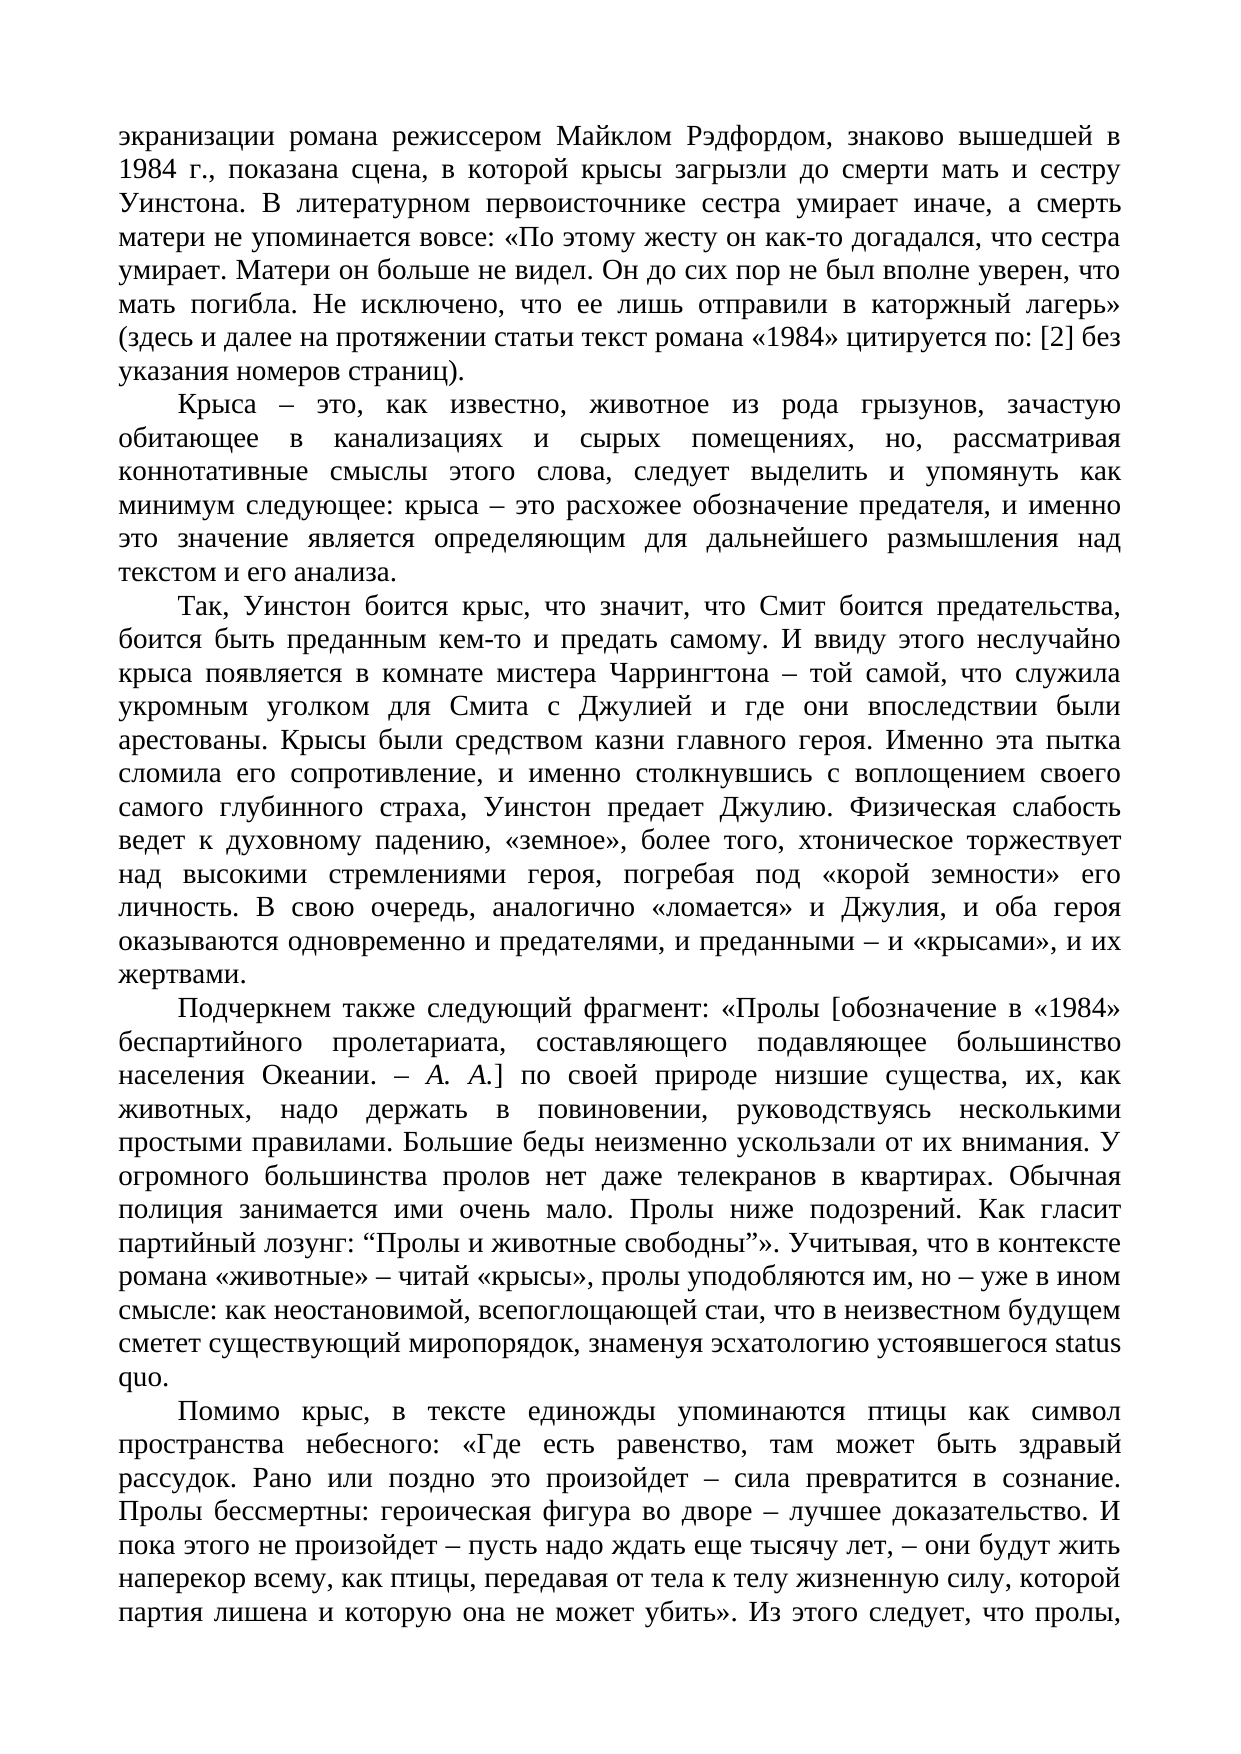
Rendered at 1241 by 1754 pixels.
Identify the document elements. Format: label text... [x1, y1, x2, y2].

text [118, 1393, 1122, 1627]
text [118, 118, 1122, 386]
text Так, Уинстон боится крыс, что значит, что Смит боится предательства, боится быть преданным кем-то и предать самому. И ввиду этого неслучайно крыса появляется в комнате мистера Чаррингтона – той самой, что служила укромным уголком для Смита с Джулией и где они впоследствии были арестованы. Крысы были средством казни главного героя. Именно эта пытка сломила его сопротивление, и именно столкнувшись с воплощением своего самого глубинного страха, Уинстон предает Джулию. Физическая слабость ведет к духовному падению, «земное», более того, хтоническое торжествует над высокими стремлениями героя, погребая под «корой земности» его личность. В свою очередь, аналогично «ломается» и Джулия, и оба героя оказываются одновременно и предателями, и преданными – и «крысами», и их жертвами. [118, 588, 1122, 990]
text Крыса – это, как известно, животное из рода грызунов, зачастую обитающее в канализациях и сырых помещениях, но, рассматривая коннотативные смыслы этого слова, следует выделить и упомянуть как минимум следующее: крыса – это расхожее обозначение предателя, и именно это значение является определяющим для дальнейшего размышления над текстом и его анализа. [118, 386, 1122, 588]
text Подчеркнем также следующий фрагмент: «Пролы [обозначение в «1984» беспартийного пролетариата, составляющего подавляющее большинство населения Океании. – А. А.] по своей природе низшие существа, их, как животных, надо держать в повиновении, руководствуясь несколькими простыми правилами. Большие беды неизменно ускользали от их внимания. У огромного большинства пролов нет даже телекранов в квартирах. Обычная полиция занимается ими очень мало. Пролы ниже подозрений. Как гласит партийный лозунг: “Пролы и животные свободны”». Учитывая, что в контексте романа «животные» – читай «крысы», пролы уподобляются им, но – уже в ином смысле: как неостановимой, всепоглощающей стаи, что в неизвестном будущем сметет существующий миропорядок, знаменуя эсхатологию устоявшегося status quo. [118, 990, 1122, 1393]
